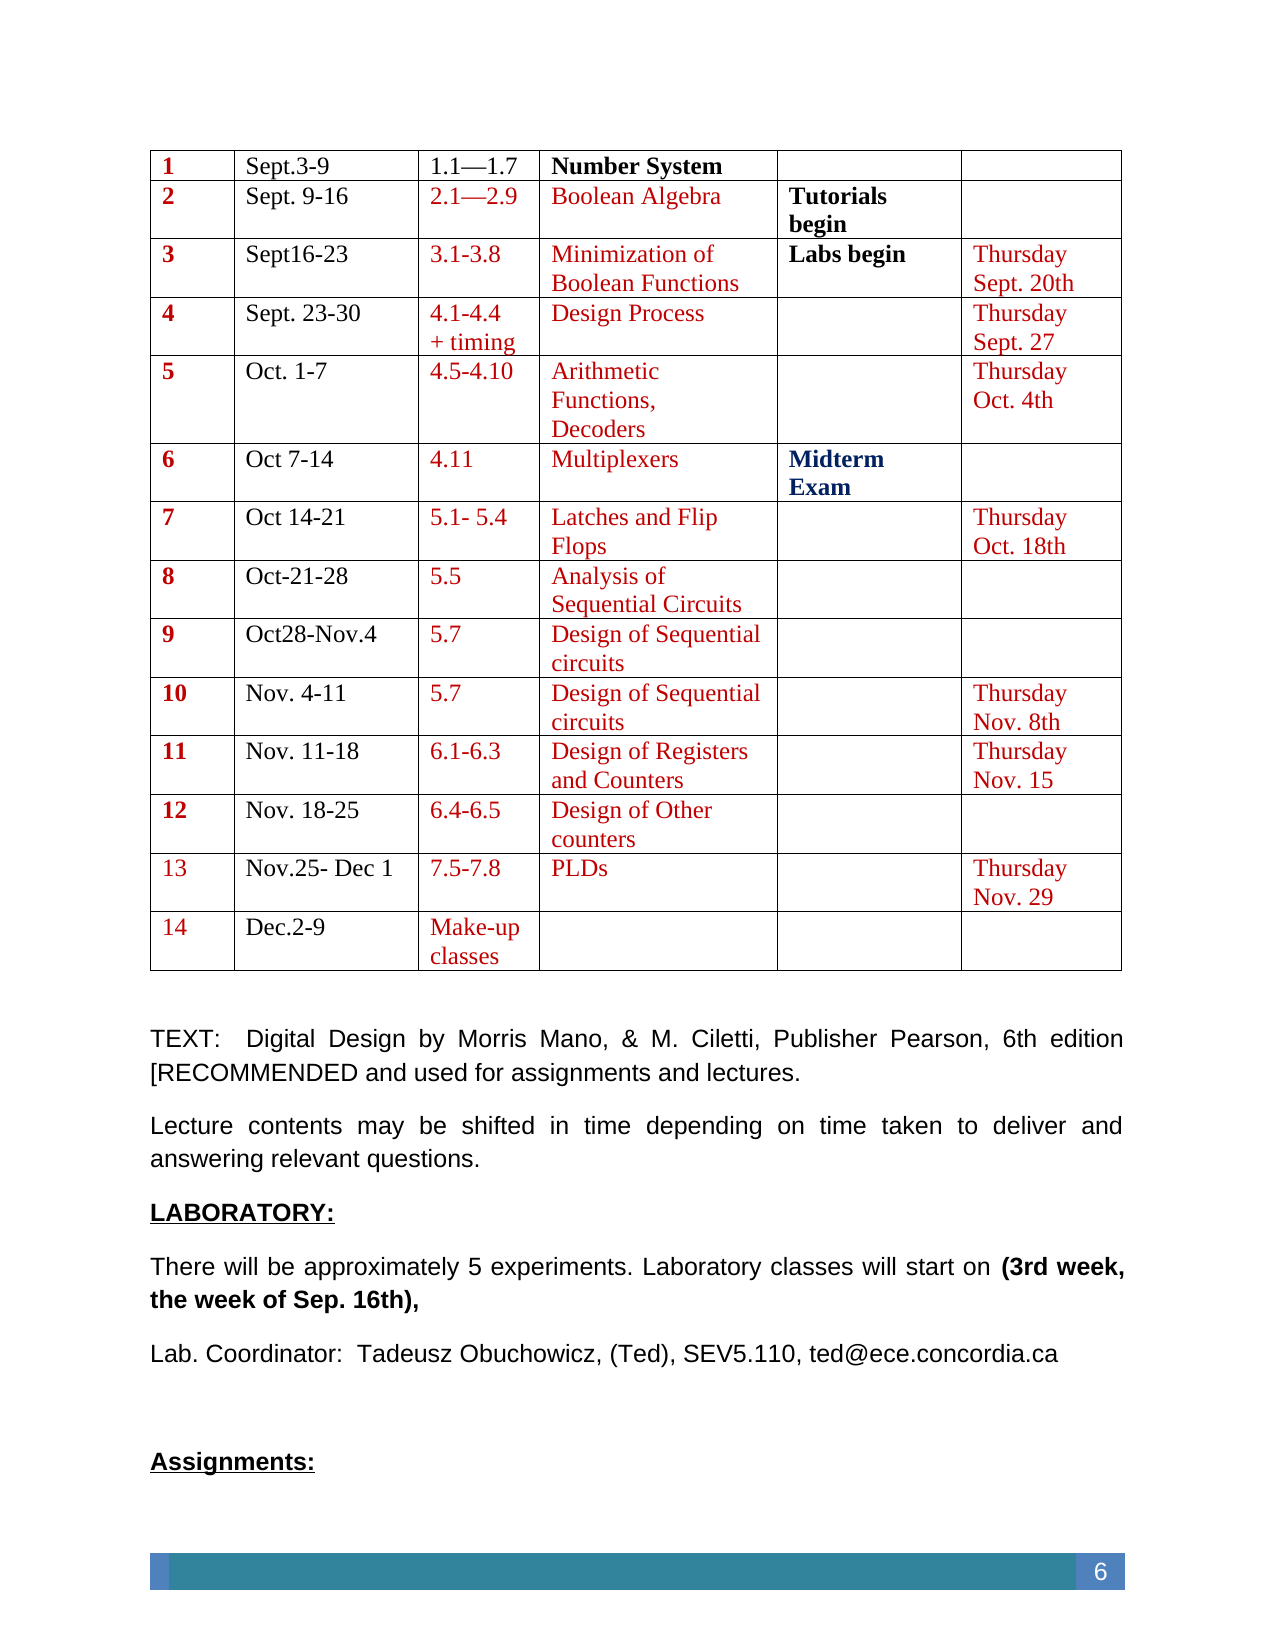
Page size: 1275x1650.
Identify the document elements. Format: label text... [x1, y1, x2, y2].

table_cell Sept. 9-16 [235, 181, 418, 238]
table_cell Sept16-23 [235, 239, 418, 297]
text There will be approximately 5 experiments. Laboratory classes will start on (3rd week, the week of Sep. 16th), [150, 1252, 1125, 1314]
table_cell Oct 7-14 [235, 444, 418, 501]
table_cell 2.1—2.9 [419, 181, 539, 238]
table_cell [778, 356, 961, 443]
table_cell [778, 151, 961, 180]
table_cell Design Process [540, 298, 777, 355]
table_cell Nov.25- Dec 1 [235, 854, 418, 911]
table_cell Oct-21-28 [235, 561, 418, 618]
table_cell 4.5-4.10 [419, 356, 539, 443]
table_cell Multiplexers [540, 444, 777, 501]
table_cell Thursday Oct. 4th [962, 356, 1121, 443]
table_cell 6.4-6.5 [419, 795, 539, 852]
table_cell Oct28-Nov.4 [235, 619, 418, 677]
table_cell Oct. 1-7 [235, 356, 418, 443]
table_cell Sept.3-9 [235, 151, 418, 180]
table_cell [778, 854, 961, 911]
table_cell Design of Sequential circuits [540, 619, 777, 677]
table_cell 14 [151, 912, 234, 969]
table_cell [778, 912, 961, 969]
table_cell 5.1- 5.4 [419, 502, 539, 560]
table_cell Thursday Nov. 29 [962, 854, 1121, 911]
table_cell 7.5-7.8 [419, 854, 539, 911]
table_cell Number System [540, 151, 777, 180]
table_cell [778, 298, 961, 355]
table_cell [962, 561, 1121, 618]
table_cell [778, 795, 961, 852]
table_cell 6.1-6.3 [419, 736, 539, 794]
table_cell 4.11 [419, 444, 539, 501]
table_cell [962, 444, 1121, 501]
table_cell 11 [151, 736, 234, 794]
table_cell [962, 181, 1121, 238]
table_cell 3 [151, 239, 234, 297]
table_cell [962, 151, 1121, 180]
table_cell 5.5 [419, 561, 539, 618]
text Assignments: [150, 1447, 1125, 1475]
table_cell 12 [151, 795, 234, 852]
text TEXT: Digital Design by Morris Mano, & M. Ciletti, Publisher Pearson, 6th edition [RECOMMENDED and used for assignments and lectures. [150, 1024, 1125, 1086]
table_cell Thursday Sept. 27 [962, 298, 1121, 355]
table_cell 5.7 [419, 678, 539, 735]
table_cell Minimization of Boolean Functions [540, 239, 777, 297]
table_cell PLDs [540, 854, 777, 911]
table_cell [778, 619, 961, 677]
table_cell Thursday Oct. 18th [962, 502, 1121, 560]
table_cell Thursday Nov. 15 [962, 736, 1121, 794]
table_cell Nov. 11-18 [235, 736, 418, 794]
table_cell 5 [151, 356, 234, 443]
table_cell 5.7 [419, 619, 539, 677]
table_cell 9 [151, 619, 234, 677]
table_cell 6 [151, 444, 234, 501]
table_cell 7 [151, 502, 234, 560]
text Lecture contents may be shifted in time depending on time taken to deliver and answering relevant questions. [150, 1111, 1125, 1173]
table_cell Design of Other counters [540, 795, 777, 852]
table_cell [778, 678, 961, 735]
table_cell Sept. 23-30 [235, 298, 418, 355]
table_cell Design of Registers and Counters [540, 736, 777, 794]
table_cell Nov. 4-11 [235, 678, 418, 735]
table_cell 4.1-4.4 + timing [419, 298, 539, 355]
table_cell Midterm Exam [778, 444, 961, 501]
table_cell Thursday Sept. 20th [962, 239, 1121, 297]
table_cell Make-up classes [419, 912, 539, 969]
text LABORATORY: [150, 1198, 1125, 1227]
table_cell 3.1-3.8 [419, 239, 539, 297]
table_cell [778, 736, 961, 794]
text Lab. Coordinator: Tadeusz Obuchowicz, (Ted), SEV5.110, ted@ece.concordia.ca [150, 1339, 1125, 1368]
table_cell Boolean Algebra [540, 181, 777, 238]
table_cell 10 [151, 678, 234, 735]
table_cell Thursday Nov. 8th [962, 678, 1121, 735]
table_cell Nov. 18-25 [235, 795, 418, 852]
table_cell 1.1—1.7 [419, 151, 539, 180]
table_cell 2 [151, 181, 234, 238]
table_cell Design of Sequential circuits [540, 678, 777, 735]
table_cell Labs begin [778, 239, 961, 297]
table_cell Dec.2-9 [235, 912, 418, 969]
table_cell [962, 795, 1121, 852]
table_cell 4 [151, 298, 234, 355]
table_cell [778, 561, 961, 618]
table_cell [540, 912, 777, 969]
table_cell Oct 14-21 [235, 502, 418, 560]
table_cell Latches and Flip Flops [540, 502, 777, 560]
table_cell 13 [151, 854, 234, 911]
table_cell Arithmetic Functions, Decoders [540, 356, 777, 443]
table_cell [962, 619, 1121, 677]
table_cell [778, 502, 961, 560]
table_cell 1 [151, 151, 234, 180]
table_cell 8 [151, 561, 234, 618]
table_cell [962, 912, 1121, 969]
table_cell Tutorials begin [778, 181, 961, 238]
table_cell Analysis of Sequential Circuits [540, 561, 777, 618]
